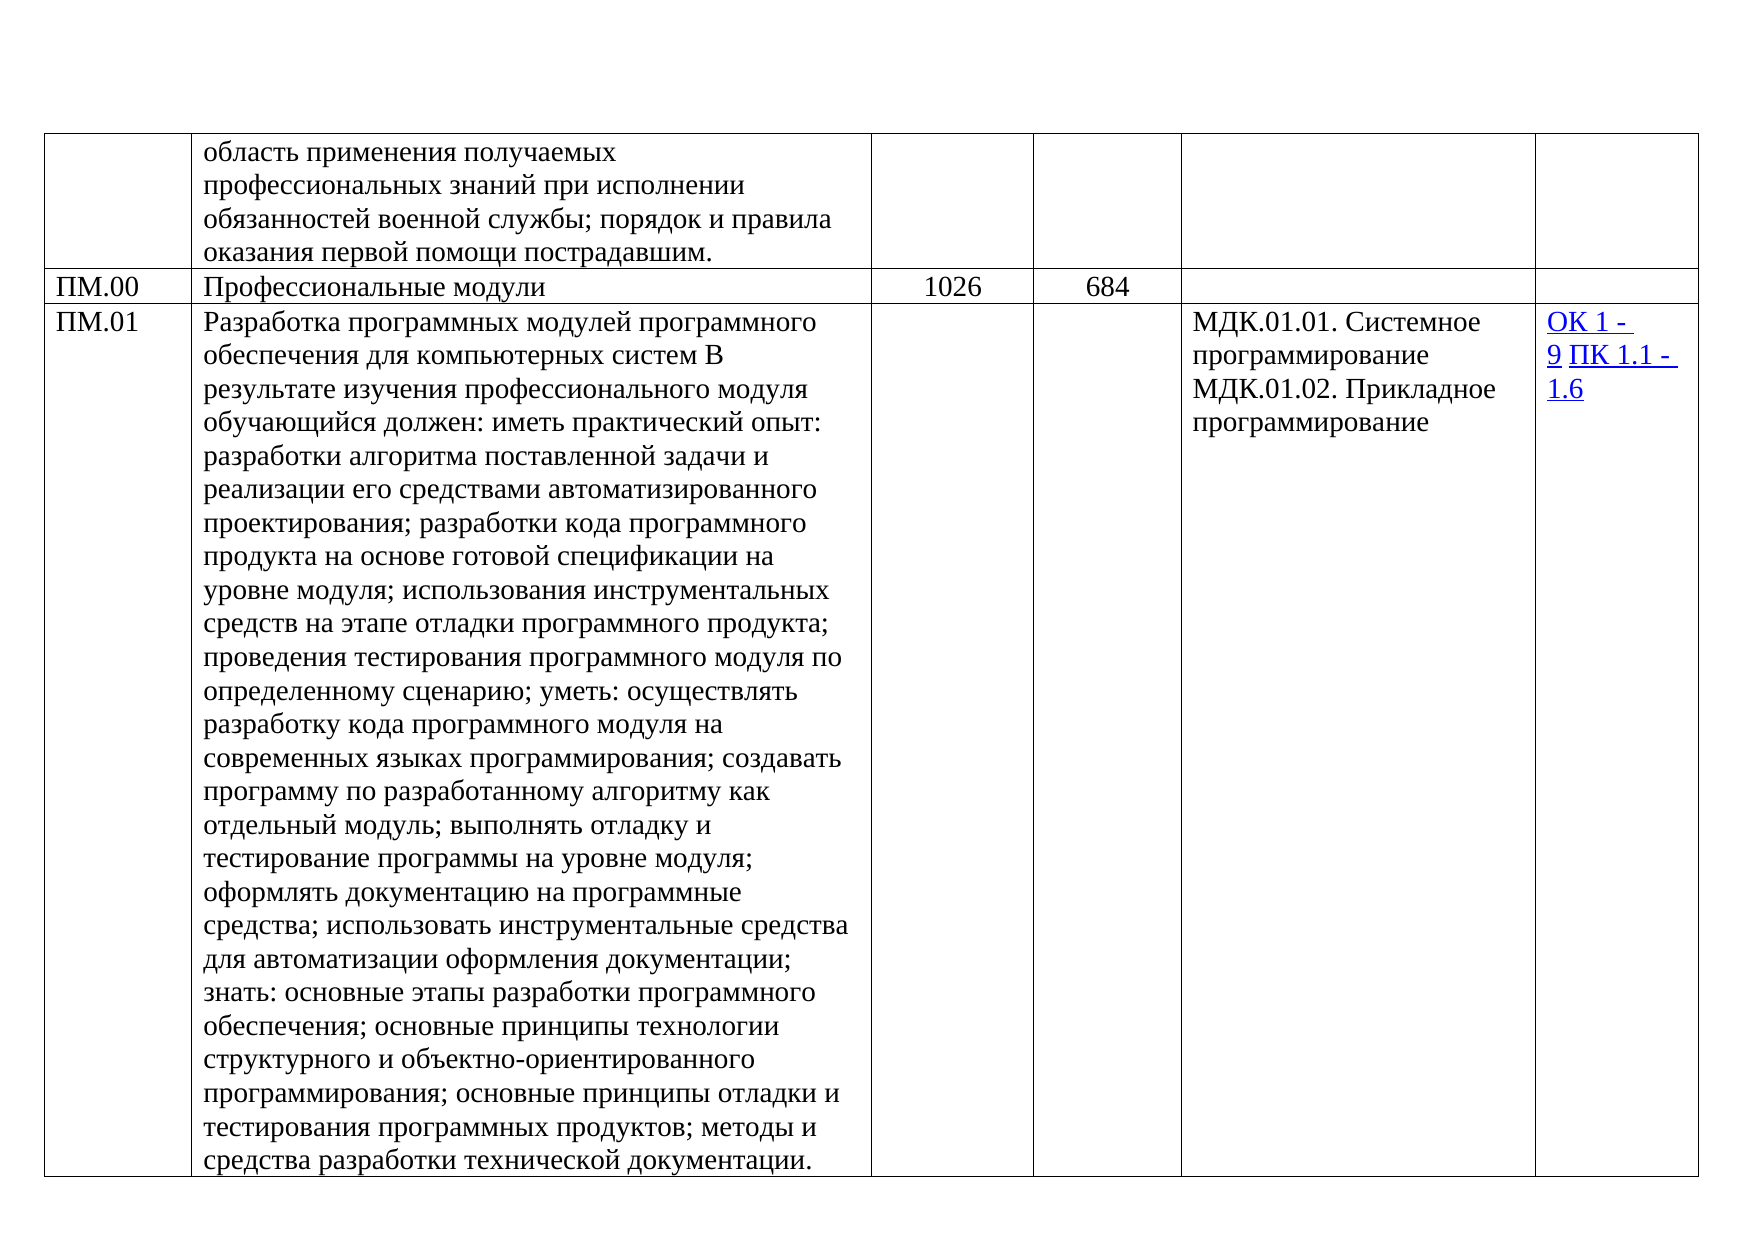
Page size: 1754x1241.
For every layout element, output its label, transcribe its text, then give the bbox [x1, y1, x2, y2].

table_cell Профессиональные модули [192, 269, 871, 303]
table_cell ПМ.01 [45, 304, 191, 1176]
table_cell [1536, 134, 1698, 268]
table_cell [872, 304, 1033, 1176]
table_cell ОК 1 - 9 ПК 1.1 - 1.6 [1536, 304, 1698, 1176]
table_cell 1026 [872, 269, 1033, 303]
table_cell 68 [1034, 134, 1181, 268]
table_cell 684 [1034, 269, 1181, 303]
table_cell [1182, 134, 1535, 268]
table_cell [1182, 269, 1535, 303]
table_cell МДК.01.01. Системное программирование МДК.01.02. Прикладное программирование [1182, 304, 1535, 1176]
table_cell [45, 134, 191, 268]
table_cell Разработка программных модулей программного обеспечения для компьютерных систем В результате изучения профессионального модуля обучающийся должен: иметь практический опыт: разработки алгоритма поставленной задачи и реализации его средствами автоматизированного проектирования; разработки кода программного продукта на основе готовой спецификации на уровне модуля; использования инструментальных средств на этапе отладки программного продукта; проведения тестирования программного модуля по определенному сценарию; уметь: осуществлять разработку кода программного модуля на современных языках программирования; создавать программу по разработанному алгоритму как отдельный модуль; выполнять отладку и тестирование программы на уровне модуля; оформлять документацию на программные средства; использовать инструментальные средства для автоматизации оформления документации; знать: основные этапы разработки программного обеспечения; основные принципы технологии структурного и объектно-ориентированного программирования; основные принципы отладки и тестирования программных продуктов; методы и средства разработки технической документации. [192, 304, 871, 1176]
table_cell [1536, 269, 1698, 303]
table_cell [872, 134, 1033, 268]
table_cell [192, 134, 871, 268]
table_cell ПМ.00 [45, 269, 191, 303]
table_cell [1034, 304, 1181, 1176]
